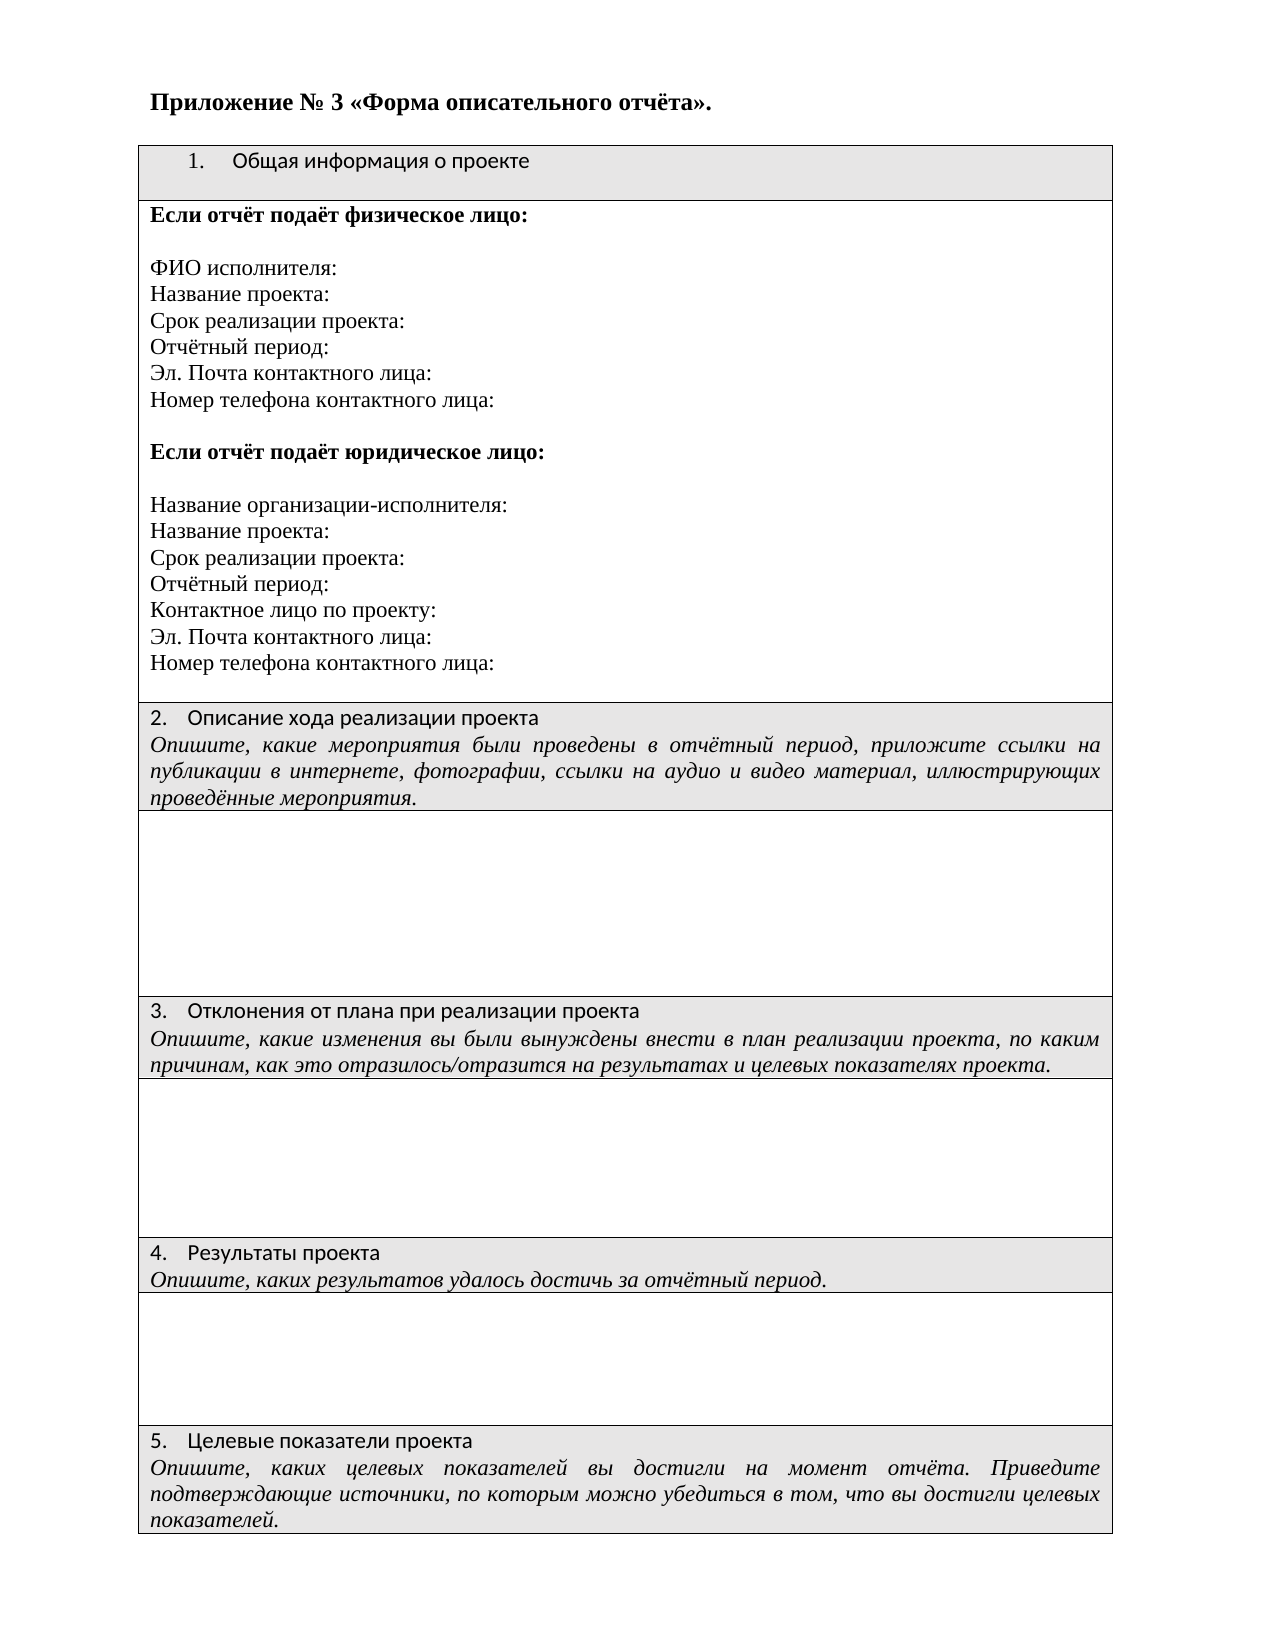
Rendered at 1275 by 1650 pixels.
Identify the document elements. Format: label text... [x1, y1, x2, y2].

table_header Общая информация о проекте [139, 146, 1112, 200]
table_cell [139, 811, 1112, 996]
table_cell [139, 1079, 1112, 1237]
table_cell Целевые показатели проекта Опишите, каких целевых показателей вы достигли на момент отчёта. Приведите подтверждающие источники, по которым можно убедиться в том, что вы достигли целевых показателей. [139, 1426, 1112, 1533]
table_cell Отклонения от плана при реализации проекта Опишите, какие изменения вы были вынуждены внести в план реализации проекта, по каким причинам, как это отразилось/отразится на результатах и целевых показателях проекта. [139, 997, 1112, 1077]
table_cell Результаты проекта Опишите, каких результатов удалось достичь за отчётный период. [139, 1238, 1112, 1292]
table_cell Если отчёт подаёт физическое лицо: ФИО исполнителя: Название проекта: Срок реализации проекта: Отчётный период: Эл. Почта контактного лица: Номер телефона контактного лица: Если отчёт подаёт юридическое лицо: Название организации-исполнителя: Название проекта: Срок реализации проекта: Отчётный период: Контактное лицо по проекту: Эл. Почта контактного лица: Номер телефона контактного лица: [139, 201, 1112, 702]
text Приложение № 3 «Форма описательного отчёта». [150, 87, 1125, 116]
table_cell Описание хода реализации проекта Опишите, какие мероприятия были проведены в отчётный период, приложите ссылки на публикации в интернете, фотографии, ссылки на аудио и видео материал, иллюстрирующих проведённые мероприятия. [139, 703, 1112, 810]
table_cell [139, 1293, 1112, 1425]
